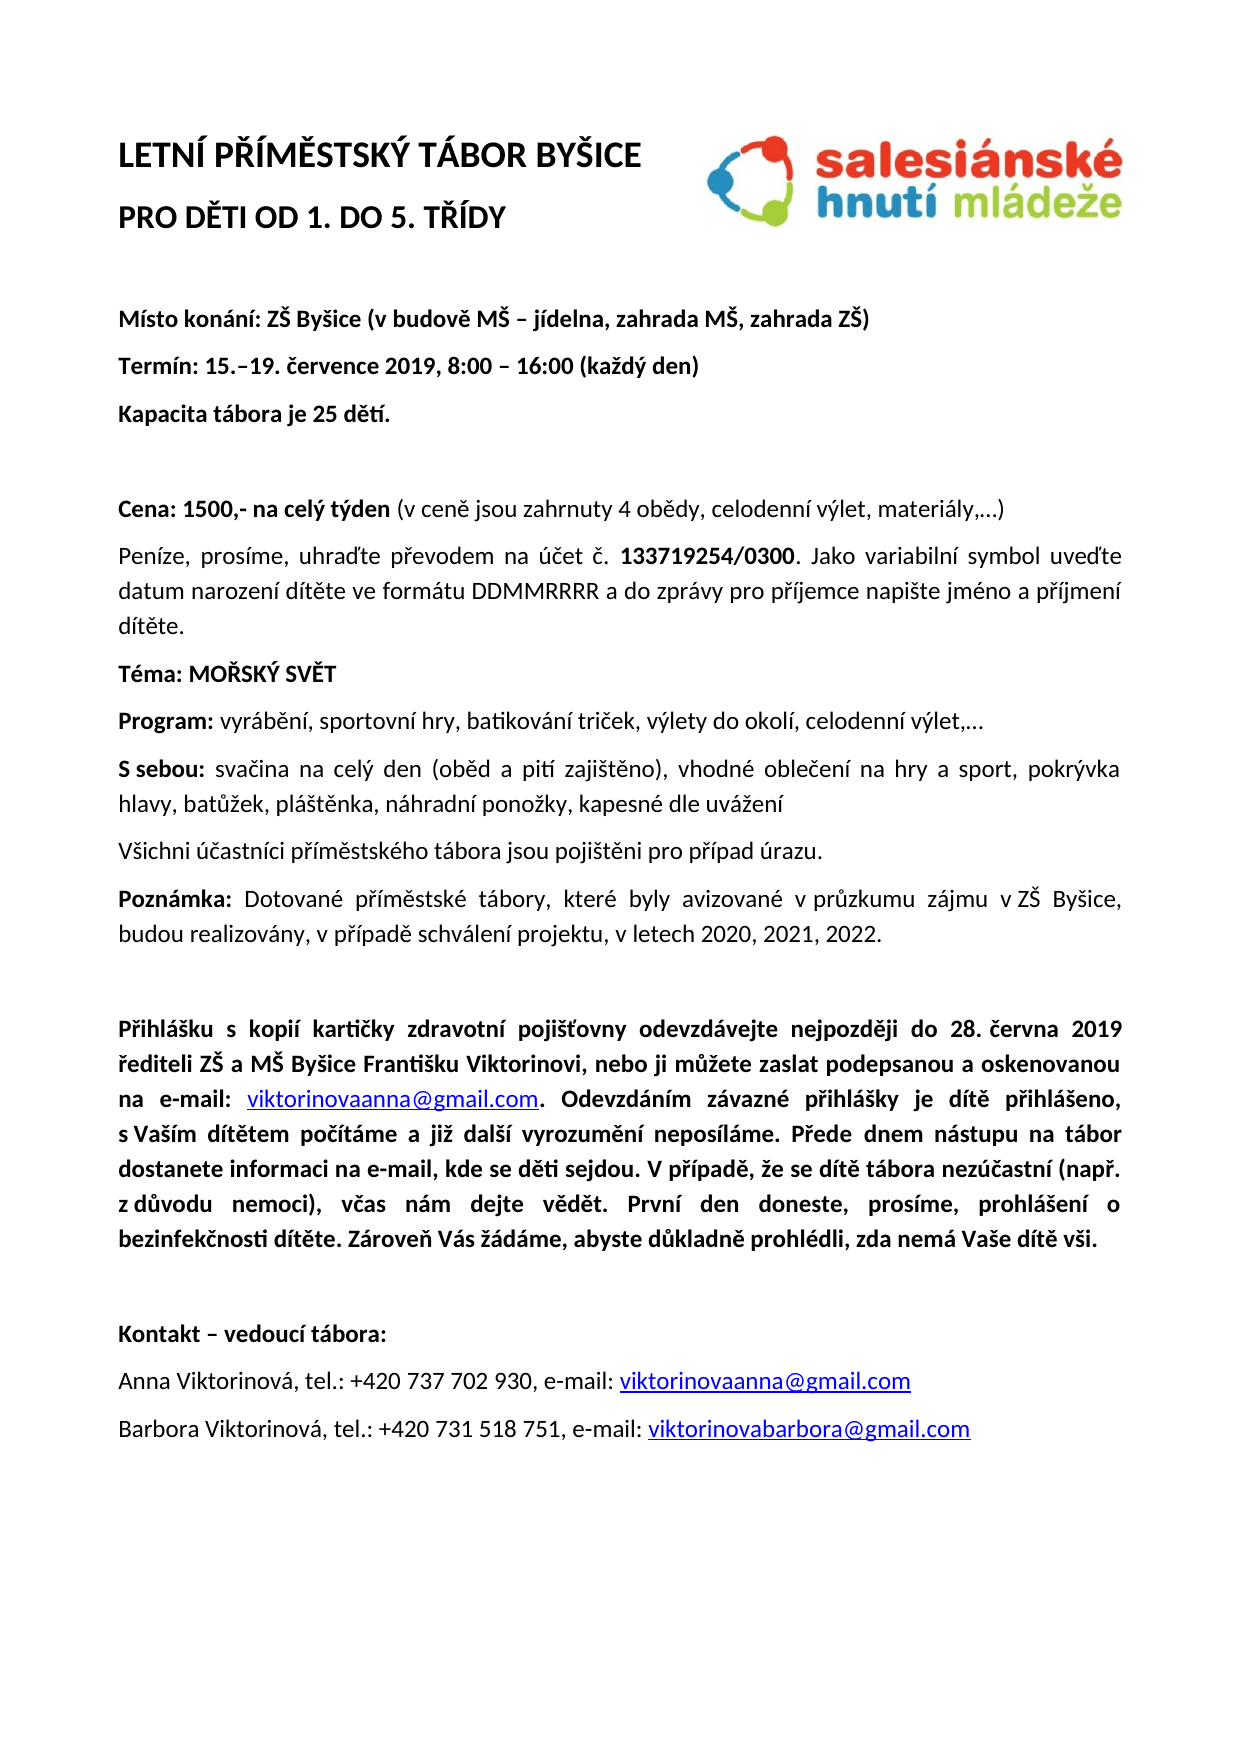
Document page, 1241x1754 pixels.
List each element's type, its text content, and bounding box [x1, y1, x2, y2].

text LETNÍ PŘÍMĚSTSKÝ TÁBOR BYŠICE [118, 131, 1122, 177]
text Termín: 15.–19. července 2019, 8:00 – 16:00 (každý den) [118, 350, 1122, 381]
text Místo konání: ZŠ Byšice (v budově MŠ – jídelna, zahrada MŠ, zahrada ZŠ) [118, 303, 1122, 333]
text Program: vyrábění, sportovní hry, batikování triček, výlety do okolí, celodenní výlet,… [118, 705, 1122, 736]
text Kontakt – vedoucí tábora: [118, 1318, 1122, 1348]
picture [702, 134, 1125, 231]
text Všichni účastníci příměstského tábora jsou pojištěni pro případ úrazu. [118, 835, 1122, 866]
text Přihlášku s kopií kartičky zdravotní pojišťovny odevzdávejte nejpozději do 28. června 2019 řediteli ZŠ a MŠ Byšice Františku Viktorinovi, nebo ji můžete zaslat podepsanou a oskenovanou na e-mail: viktorinovaanna@gmail.com. Odevzdáním závazné přihlášky je dítě přihlášeno, s Vaším dítětem počítáme a již další vyrozumění neposíláme. Přede dnem nástupu na tábor dostanete informaci na e-mail, kde se děti sejdou. V případě, že se dítě tábora nezúčastní (např. z důvodu nemoci), včas nám dejte vědět. První den doneste, prosíme, prohlášení o bezinfekčnosti dítěte. Zároveň Vás žádáme, abyste důkladně prohlédli, zda nemá Vaše dítě vši. [118, 1013, 1122, 1253]
text Cena: 1500,- na celý týden (v ceně jsou zahrnuty 4 obědy, celodenní výlet, materiály,…) [118, 493, 1122, 523]
text S sebou: svačina na celý den (oběd a pití zajištěno), vhodné oblečení na hry a sport, pokrývka hlavy, batůžek, pláštěnka, náhradní ponožky, kapesné dle uvážení [118, 753, 1122, 818]
text Kapacita tábora je 25 dětí. [118, 398, 1122, 428]
text Peníze, prosíme, uhraďte převodem na účet č. 133719254/0300. Jako variabilní symbol uveďte datum narození dítěte ve formátu DDMMRRRR a do zprávy pro příjemce napište jméno a příjmení dítěte. [118, 540, 1122, 641]
text Barbora Viktorinová, tel.: +420 731 518 751, e-mail: viktorinovabarbora@gmail.com [118, 1413, 1122, 1443]
text Poznámka: Dotované příměstské tábory, které byly avizované v průzkumu zájmu v ZŠ Byšice, budou realizovány, v případě schválení projektu, v letech 2020, 2021, 2022. [118, 883, 1122, 948]
text Anna Viktorinová, tel.: +420 737 702 930, e-mail: viktorinovaanna@gmail.com [118, 1365, 1122, 1396]
text Téma: MOŘSKÝ SVĚT [118, 658, 1122, 688]
text PRO DĚTI OD 1. DO 5. TŘÍDY [118, 196, 1122, 237]
